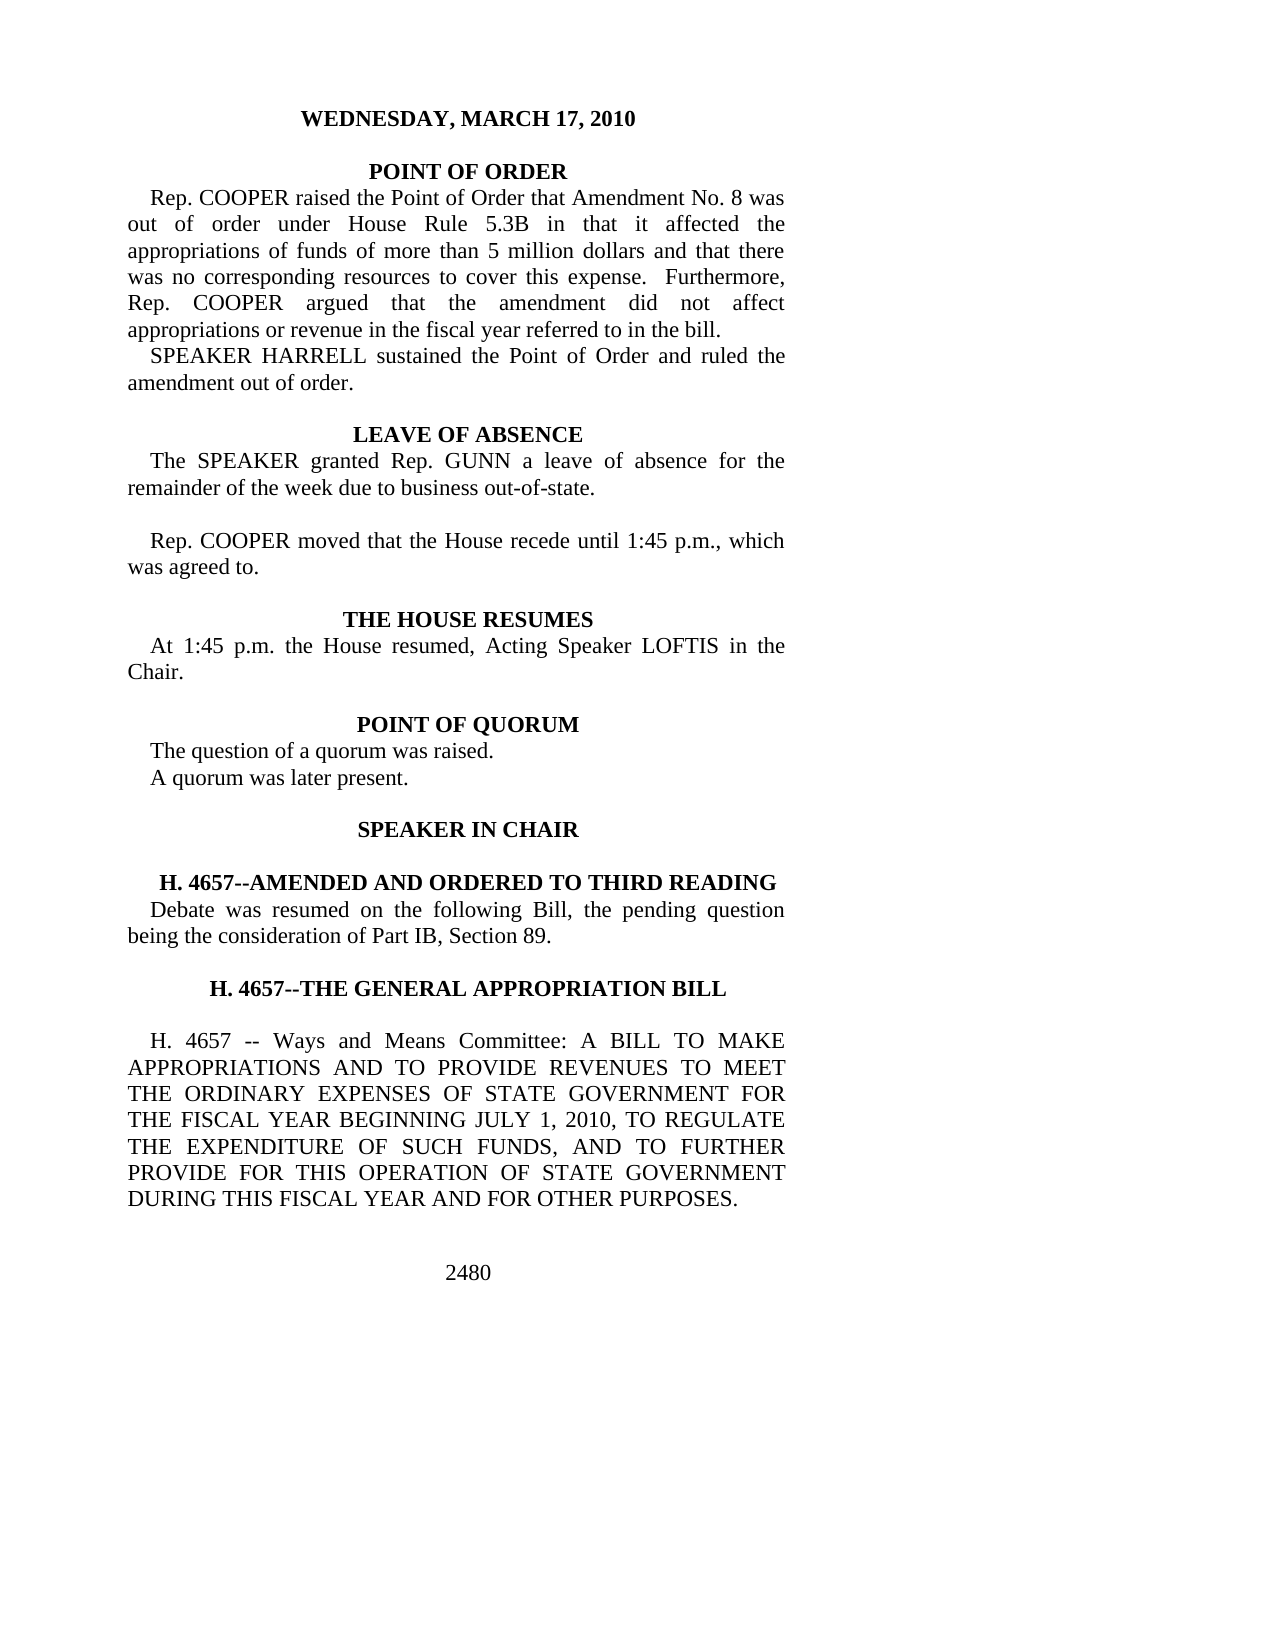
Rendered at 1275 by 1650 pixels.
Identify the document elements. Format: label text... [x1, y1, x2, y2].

text Rep. COOPER raised the Point of Order that Amendment No. 8 was out of order under House Rule 5.3B in that it affected the appropriations of funds of more than 5 million dollars and that there was no corresponding resources to cover this expense. Furthermore, Rep. COOPER argued that the amendment did not affect appropriations or revenue in the fiscal year referred to in the bill. [127, 184, 786, 342]
text POINT OF QUORUM [127, 711, 786, 737]
text Rep. COOPER moved that the House recede until 1:45 p.m., which was agreed to. [127, 527, 786, 579]
text Debate was resumed on the following Bill, the pending question being the consideration of Part IB, Section 89. [127, 896, 786, 948]
text H. 4657--AMENDED AND ORDERED TO THIRD READING [127, 869, 786, 896]
text H. 4657--THE GENERAL APPROPRIATION BILL [127, 975, 786, 1001]
text SPEAKER HARRELL sustained the Point of Order and ruled the amendment out of order. [127, 342, 786, 395]
text SPEAKER IN CHAIR [127, 817, 786, 843]
text The SPEAKER granted Rep. GUNN a leave of absence for the remainder of the week due to business out-of-state. [127, 448, 786, 500]
text H. 4657 -- Ways and Means Committee: A BILL TO MAKE APPROPRIATIONS AND TO PROVIDE REVENUES TO MEET THE ORDINARY EXPENSES OF STATE GOVERNMENT FOR THE FISCAL YEAR BEGINNING JULY 1, 2010, TO REGULATE THE EXPENDITURE OF SUCH FUNDS, AND TO FURTHER PROVIDE FOR THIS OPERATION OF STATE GOVERNMENT DURING THIS FISCAL YEAR AND FOR OTHER PURPOSES. [127, 1027, 786, 1212]
text A quorum was later present. [127, 764, 786, 790]
text The question of a quorum was raised. [127, 737, 786, 764]
text THE HOUSE RESUMES [127, 606, 786, 632]
text At 1:45 p.m. the House resumed, Acting Speaker LOFTIS in the Chair. [127, 632, 786, 685]
text POINT OF ORDER [127, 158, 786, 184]
text LEAVE OF ABSENCE [127, 421, 786, 448]
